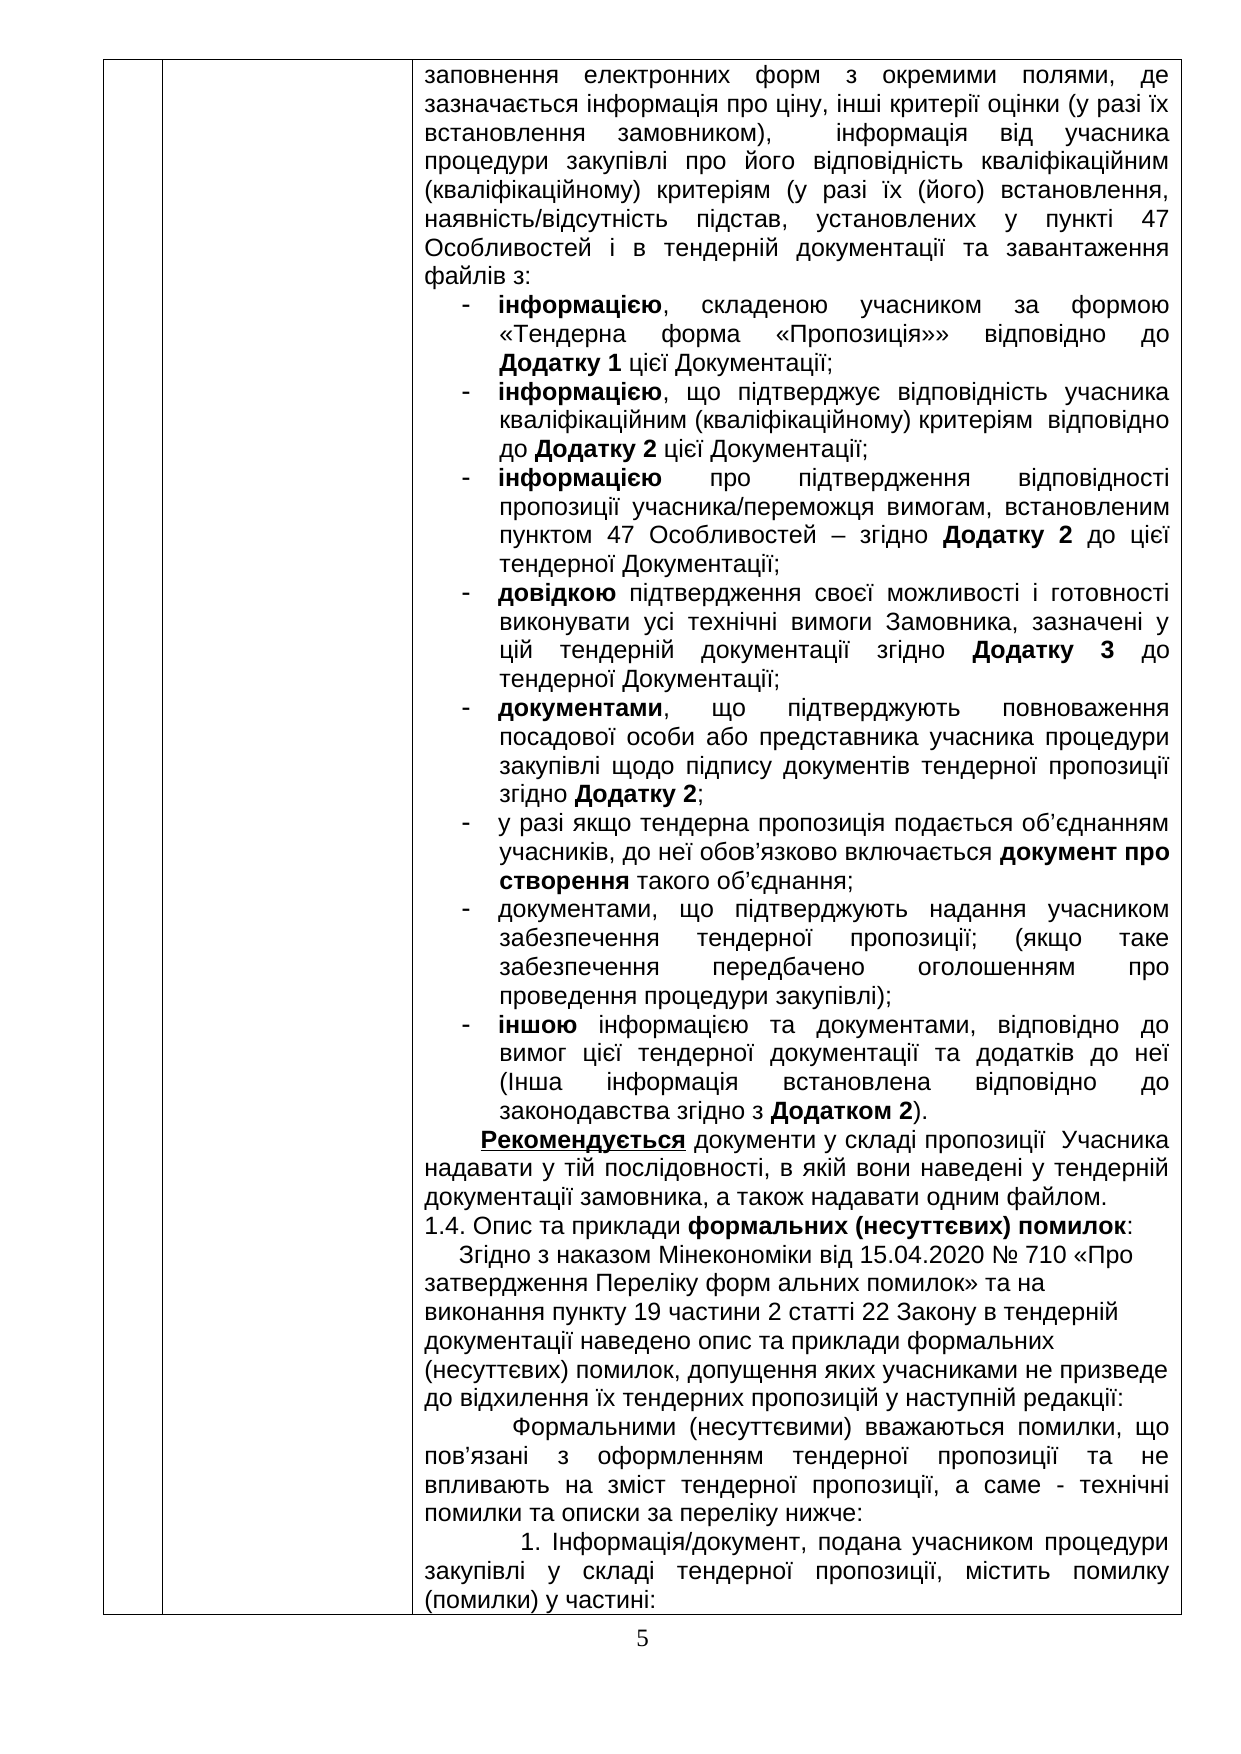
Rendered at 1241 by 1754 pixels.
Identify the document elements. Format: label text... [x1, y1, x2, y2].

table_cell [163, 60, 412, 1613]
table_cell 1 [104, 60, 162, 1613]
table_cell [413, 60, 1181, 1613]
